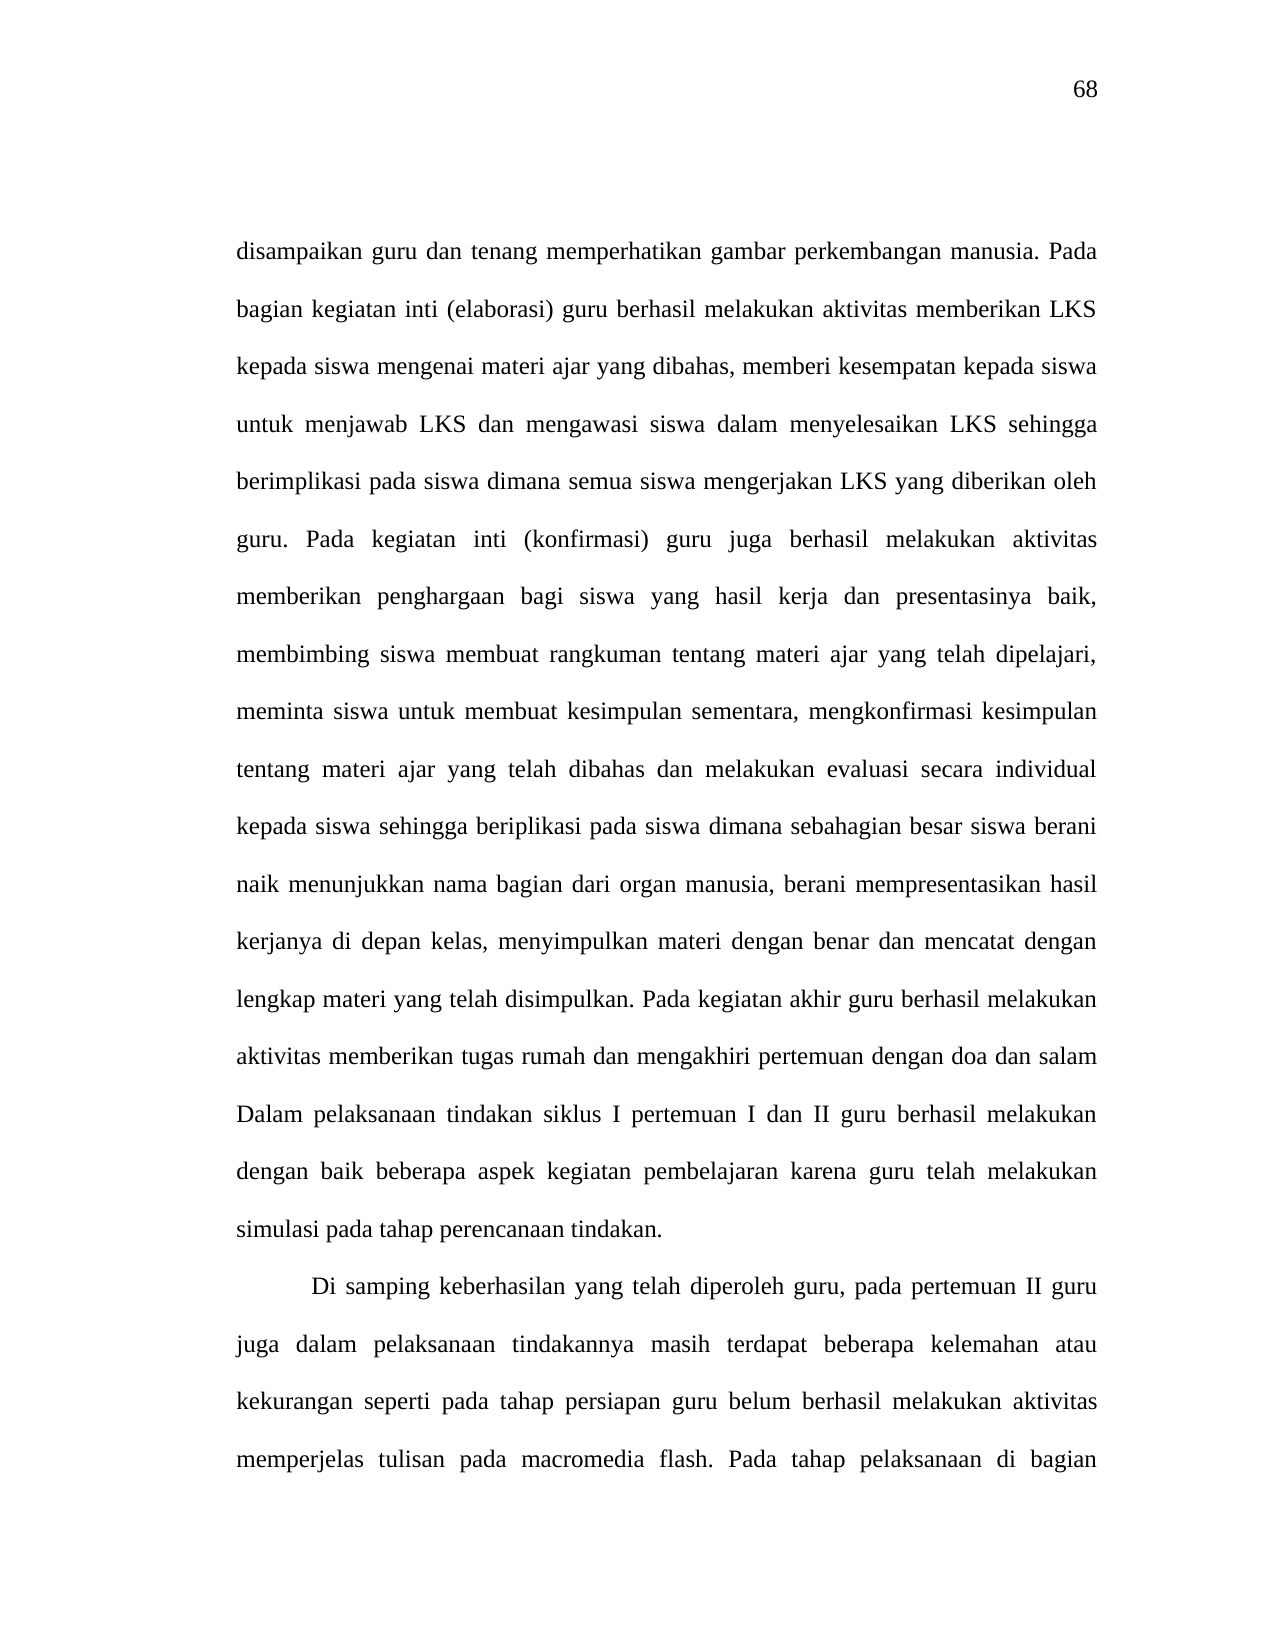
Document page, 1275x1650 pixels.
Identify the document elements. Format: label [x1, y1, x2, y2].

text [236, 236, 1098, 1242]
text [236, 1271, 1098, 1472]
